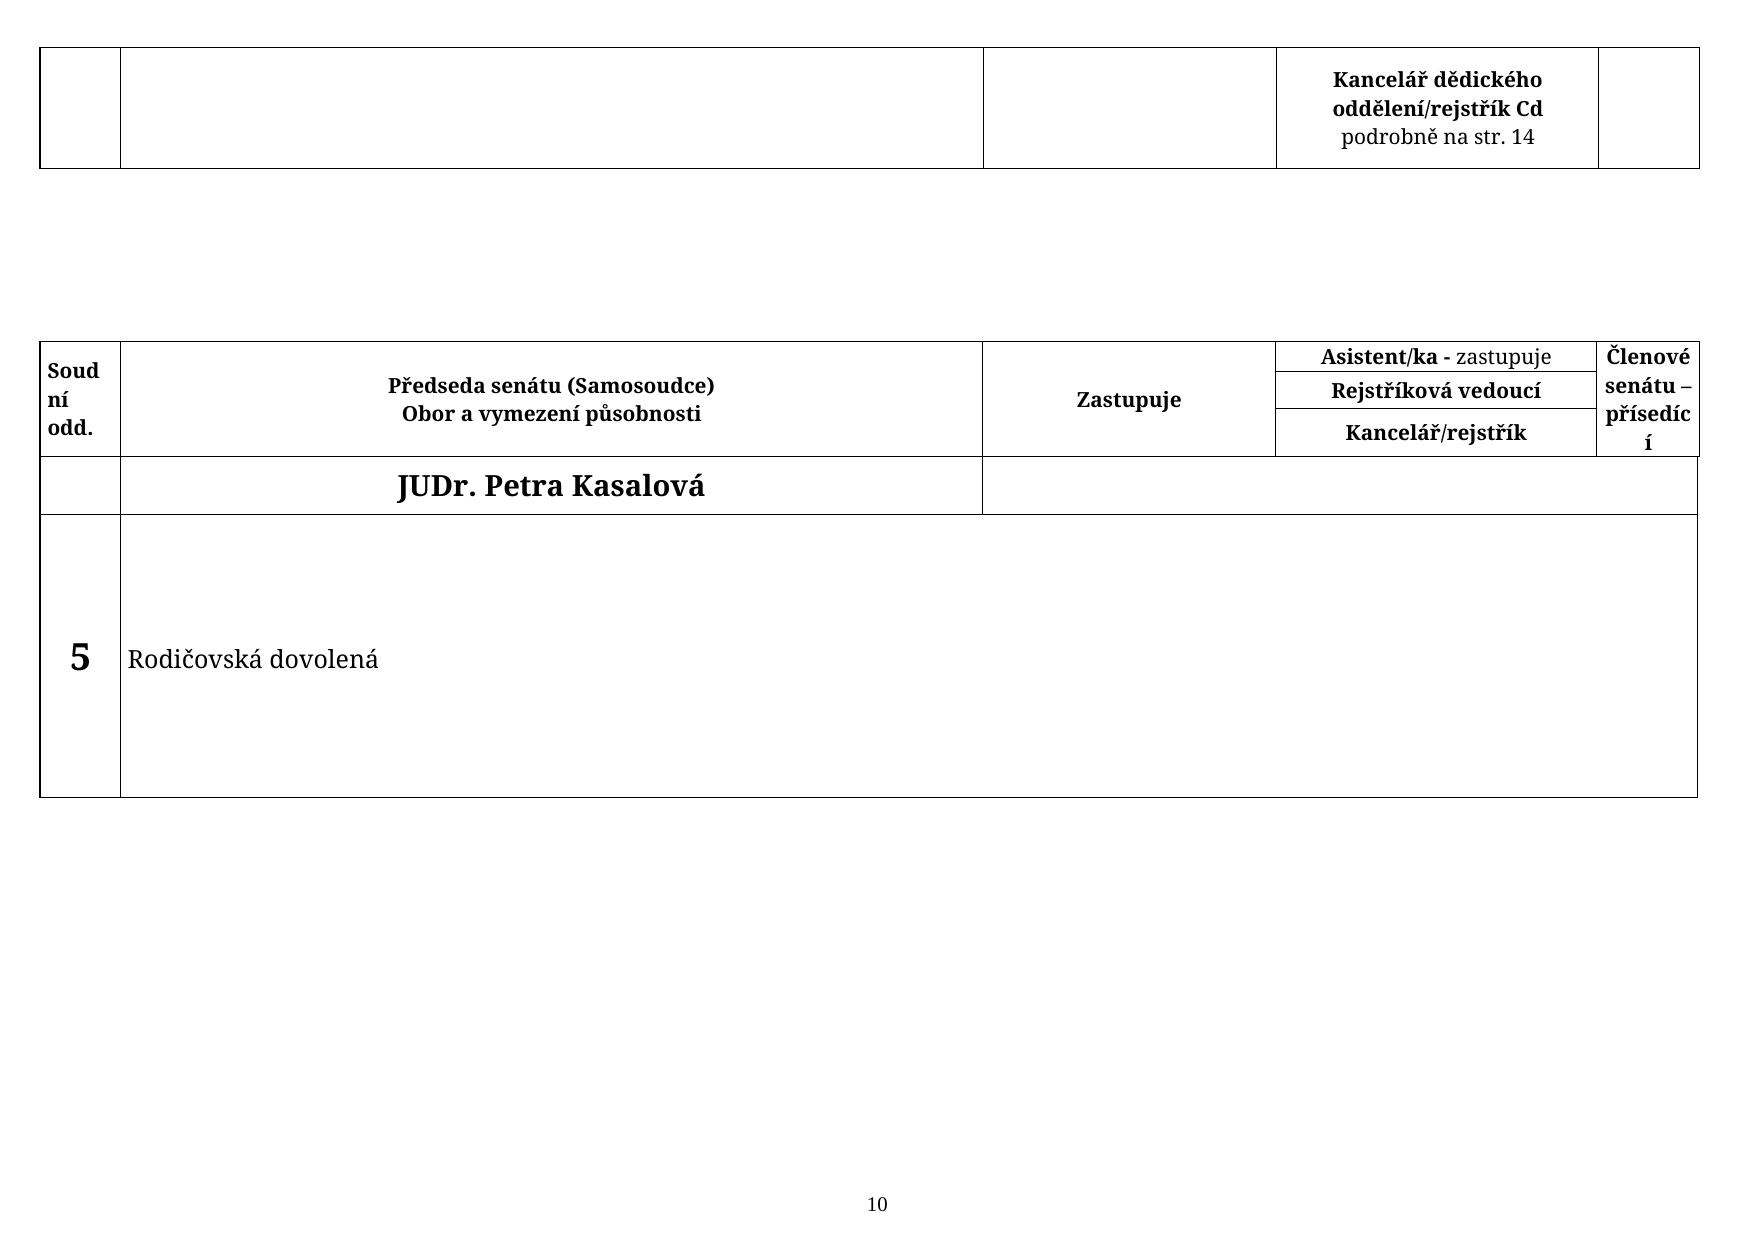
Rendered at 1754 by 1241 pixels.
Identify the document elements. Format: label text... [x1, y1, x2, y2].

table_cell Rejstříková vedoucí [1276, 372, 1596, 408]
table_cell Rodičovská dovolená [121, 515, 1697, 797]
table_cell JUDr. Petra Kasalová [121, 457, 982, 514]
table_cell 5 [41, 515, 120, 797]
table_header Zastupuje [983, 342, 1275, 456]
table_cell Kancelář/rejstřík [1276, 409, 1596, 456]
table_cell [41, 457, 120, 514]
table_header Předseda senátu (Samosoudce) Obor a vymezení působnosti [121, 342, 982, 456]
table_cell [983, 457, 1697, 514]
table_header Asistent/ka - zastupuje [1276, 342, 1596, 371]
table_cell [41, 48, 120, 168]
table_cell [121, 48, 983, 168]
table_header Soudní odd. [41, 342, 120, 456]
table_cell [984, 48, 1276, 168]
table_header Členové senátu – přísedící [1597, 342, 1699, 456]
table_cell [1277, 48, 1598, 168]
table_cell [1599, 48, 1699, 168]
